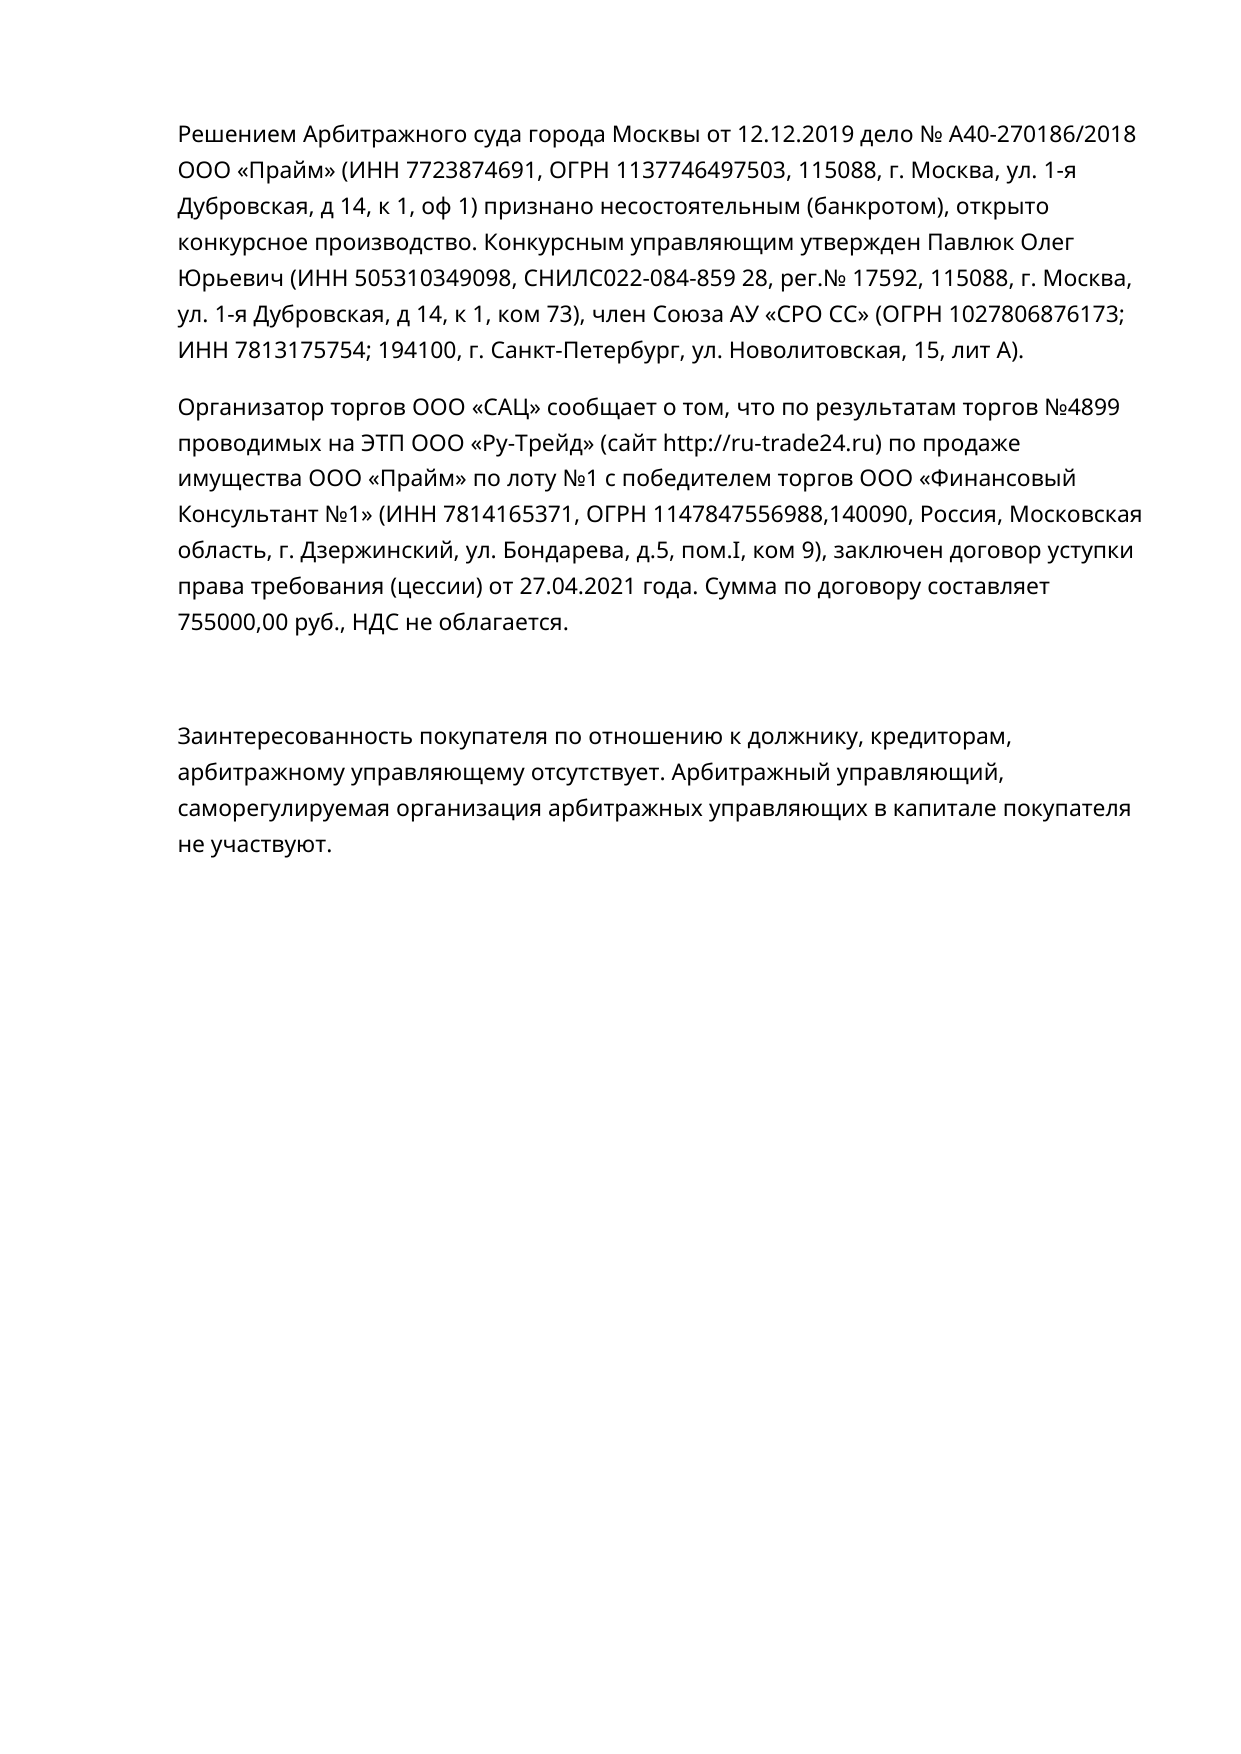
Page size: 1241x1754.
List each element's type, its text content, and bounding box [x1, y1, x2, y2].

text Организатор торгов ООО «САЦ» сообщает о том, что по результатам торгов №4899 проводимых на ЭТП ООО «Ру-Трейд» (сайт http://ru-trade24.ru) по продаже имущества ООО «Прайм» по лоту №1 с победителем торгов ООО «Финансовый Консультант №1» (ИНН 7814165371, ОГРН 1147847556988,140090, Россия, Московская область, г. Дзержинский, ул. Бондарева, д.5, пом.I, ком 9), заключен договор уступки права требования (цессии) от 27.04.2021 года. Сумма по договору составляет 755000,00 руб., НДС не облагается. [177, 391, 1152, 637]
text Решением Арбитражного суда города Москвы от 12.12.2019 дело № А40-270186/2018 ООО «Прайм» (ИНН 7723874691, ОГРН 1137746497503, 115088, г. Москва, ул. 1-я Дубровская, д 14, к 1, оф 1) признано несостоятельным (банкротом), открыто конкурсное производство. Конкурсным управляющим утвержден Павлюк Олег Юрьевич (ИНН 505310349098, СНИЛС022-084-859 28, рег.№ 17592, 115088, г. Москва, ул. 1-я Дубровская, д 14, к 1, ком 73), член Союза АУ «СРО СС» (ОГРН 1027806876173; ИНН 7813175754; 194100, г. Санкт-Петербург, ул. Новолитовская, 15, лит А). [177, 118, 1152, 365]
text Заинтересованность покупателя по отношению к должнику, кредиторам, арбитражному управляющему отсутствует. Арбитражный управляющий, саморегулируемая организация арбитражных управляющих в капитале покупателя не участвуют. [177, 720, 1152, 859]
